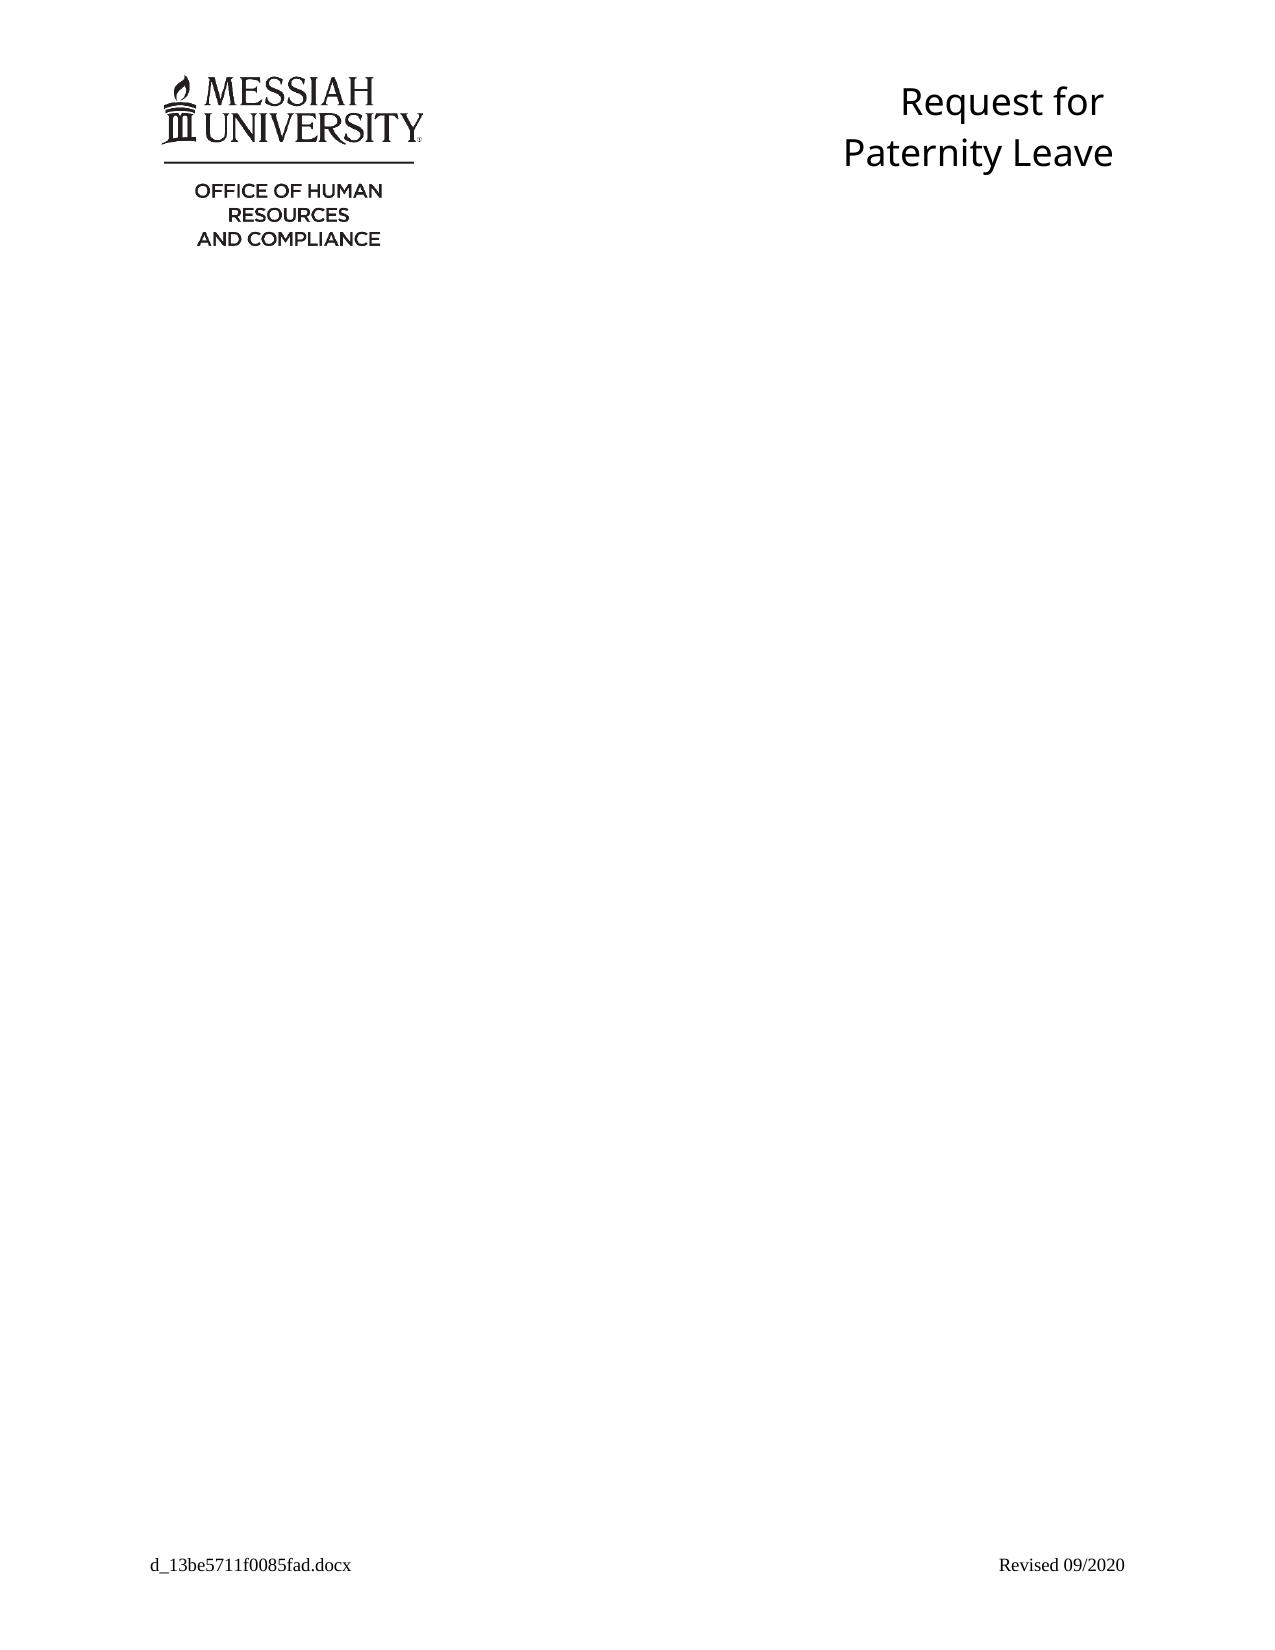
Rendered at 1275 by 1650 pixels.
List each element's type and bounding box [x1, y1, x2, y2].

picture [161, 75, 423, 246]
